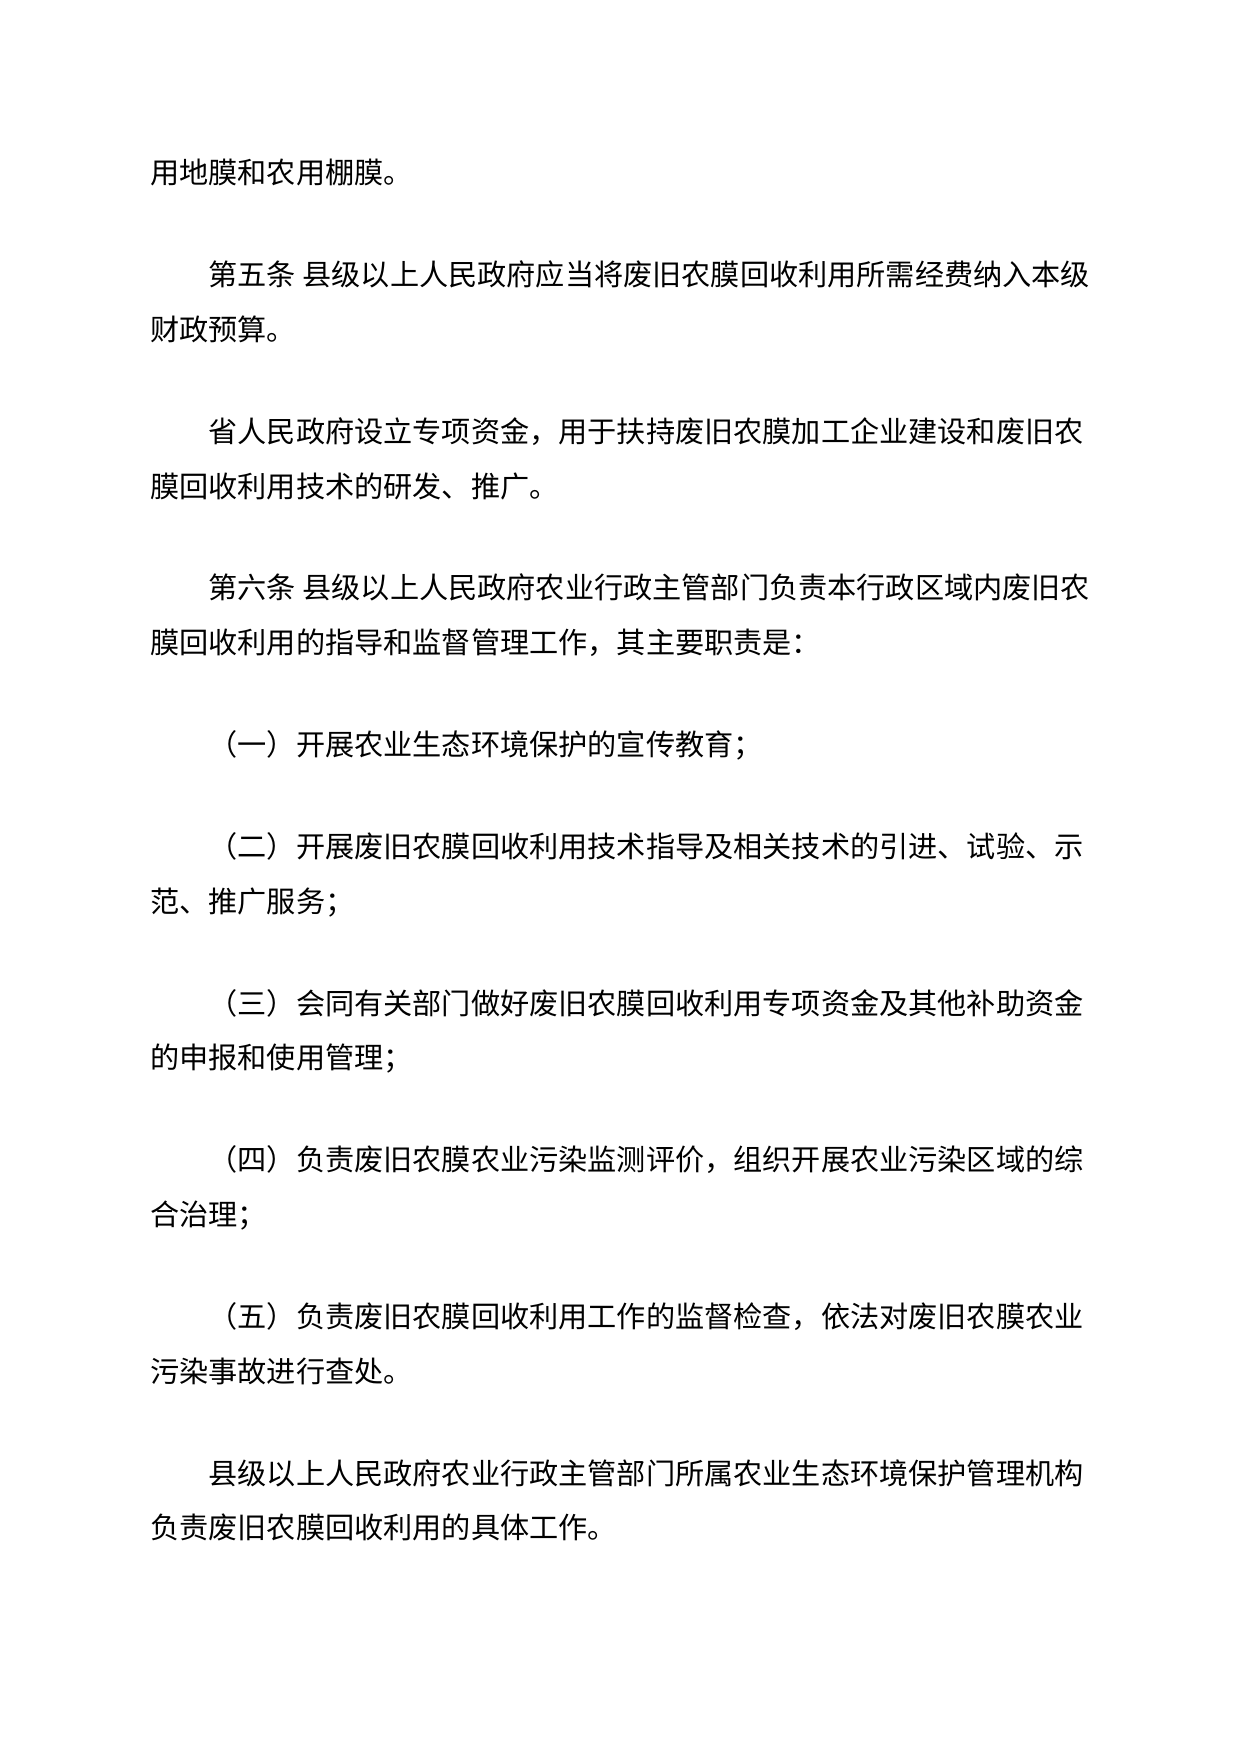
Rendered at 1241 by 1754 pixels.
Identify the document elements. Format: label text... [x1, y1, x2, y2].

text 省人民政府设立专项资金，用于扶持废旧农膜加工企业建设和废旧农膜回收利用技术的研发、推广。 [150, 408, 1090, 506]
text 县级以上人民政府农业行政主管部门所属农业生态环境保护管理机构负责废旧农膜回收利用的具体工作。 [150, 1450, 1090, 1547]
text 第六条 县级以上人民政府农业行政主管部门负责本行政区域内废旧农膜回收利用的指导和监督管理工作，其主要职责是： [150, 565, 1090, 662]
text （四）负责废旧农膜农业污染监测评价，组织开展农业污染区域的综合治理； [150, 1137, 1090, 1234]
text （五）负责废旧农膜回收利用工作的监督检查，依法对废旧农膜农业污染事故进行查处。 [150, 1293, 1090, 1391]
text （三）会同有关部门做好废旧农膜回收利用专项资金及其他补助资金的申报和使用管理； [150, 980, 1090, 1077]
text 第五条 县级以上人民政府应当将废旧农膜回收利用所需经费纳入本级财政预算。 [150, 252, 1090, 349]
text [150, 150, 1090, 192]
text （一）开展农业生态环境保护的宣传教育； [150, 722, 1090, 764]
text （二）开展废旧农膜回收利用技术指导及相关技术的引进、试验、示范、推广服务； [150, 823, 1090, 921]
